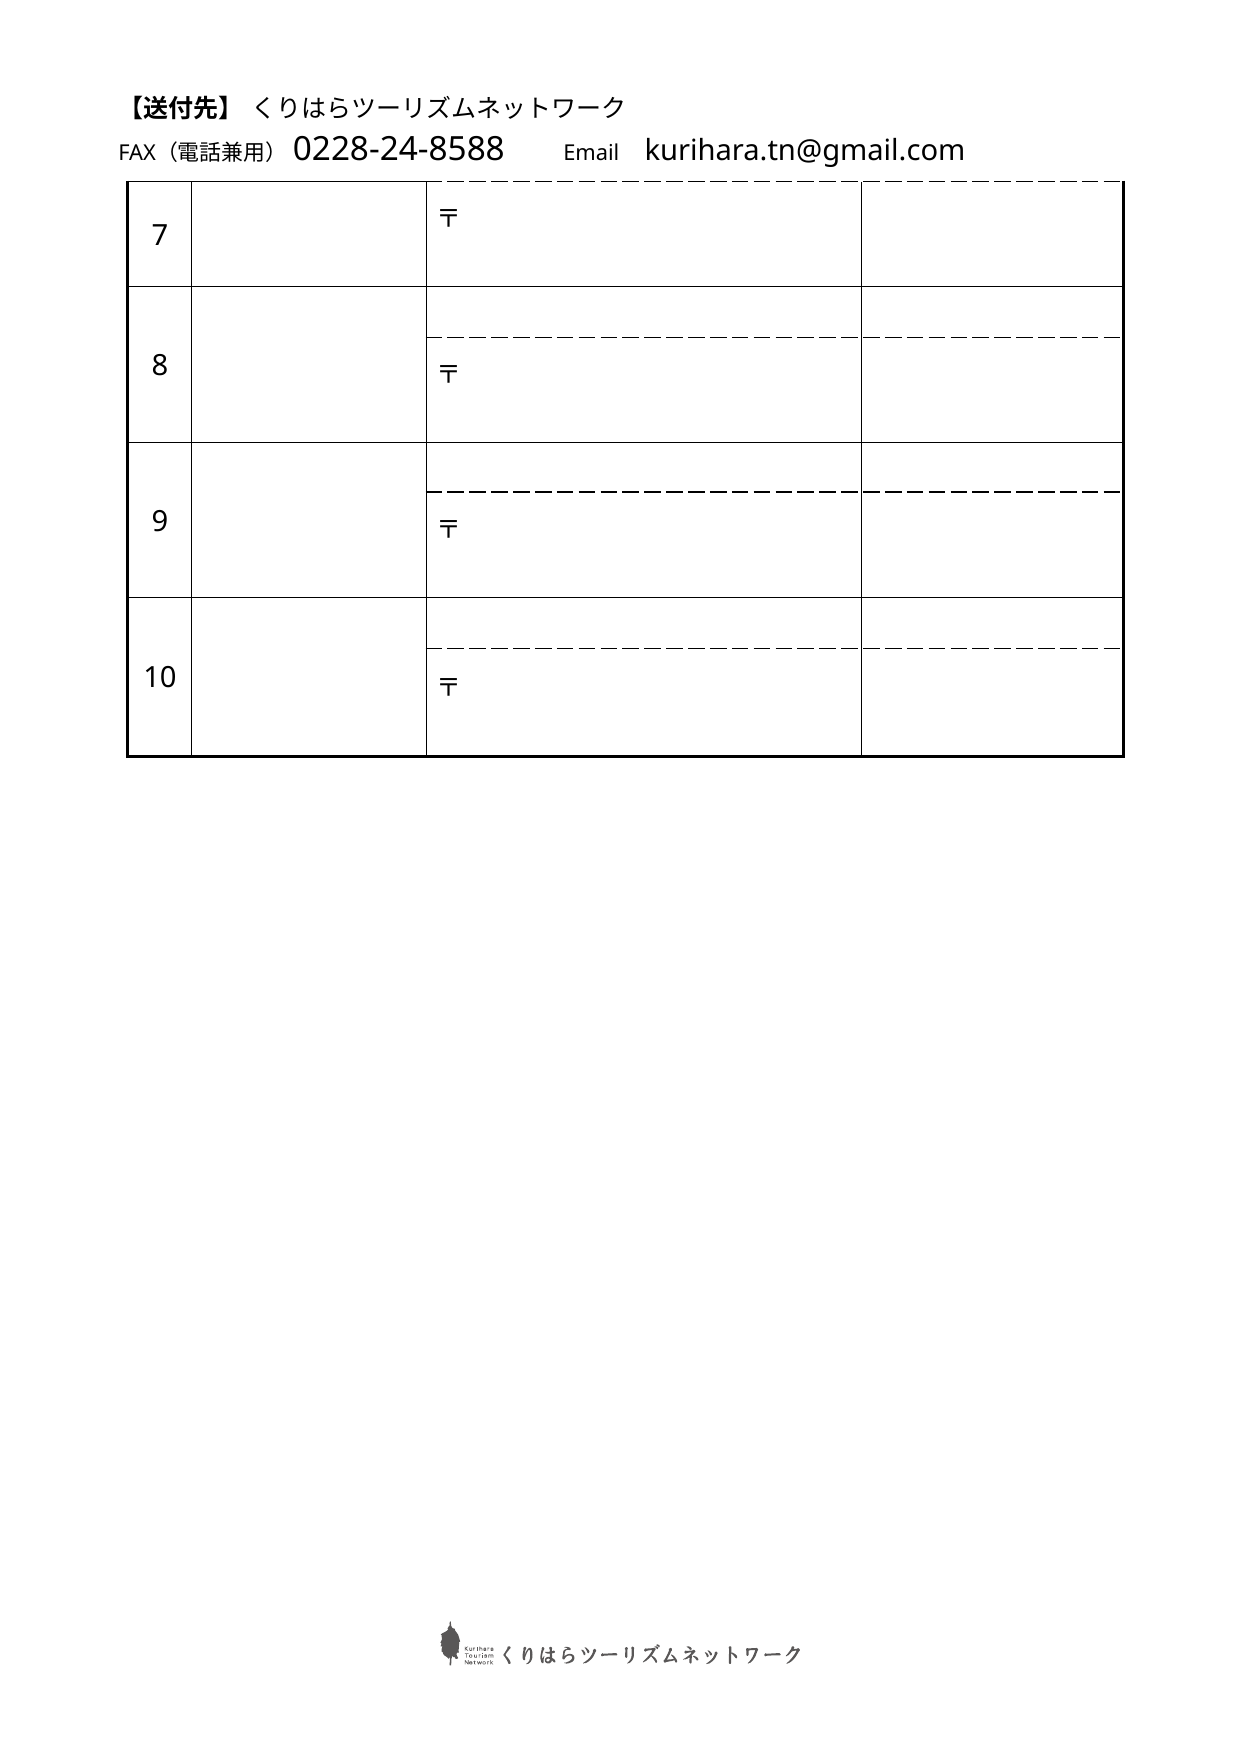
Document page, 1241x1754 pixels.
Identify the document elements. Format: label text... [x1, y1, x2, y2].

table_cell [192, 182, 426, 286]
table_cell 7 [129, 182, 191, 286]
table_cell [862, 443, 1122, 491]
table_cell 〒 [427, 181, 861, 286]
table_cell 〒 [427, 337, 861, 442]
table_cell [862, 598, 1122, 648]
table_cell [192, 287, 426, 442]
table_cell 8 [129, 287, 191, 442]
table_cell 10 [129, 598, 191, 755]
table_cell 〒 [427, 491, 861, 597]
table_cell [862, 337, 1122, 442]
table_cell 9 [129, 443, 191, 597]
table_cell [862, 491, 1122, 597]
table_cell [192, 598, 426, 755]
table_cell [862, 648, 1122, 755]
table_cell [427, 443, 861, 491]
table_cell [427, 287, 861, 337]
table_cell [862, 181, 1122, 286]
table_cell [192, 443, 426, 597]
table_cell 〒 [427, 648, 861, 755]
table_cell [427, 598, 861, 648]
table_cell [862, 287, 1122, 337]
